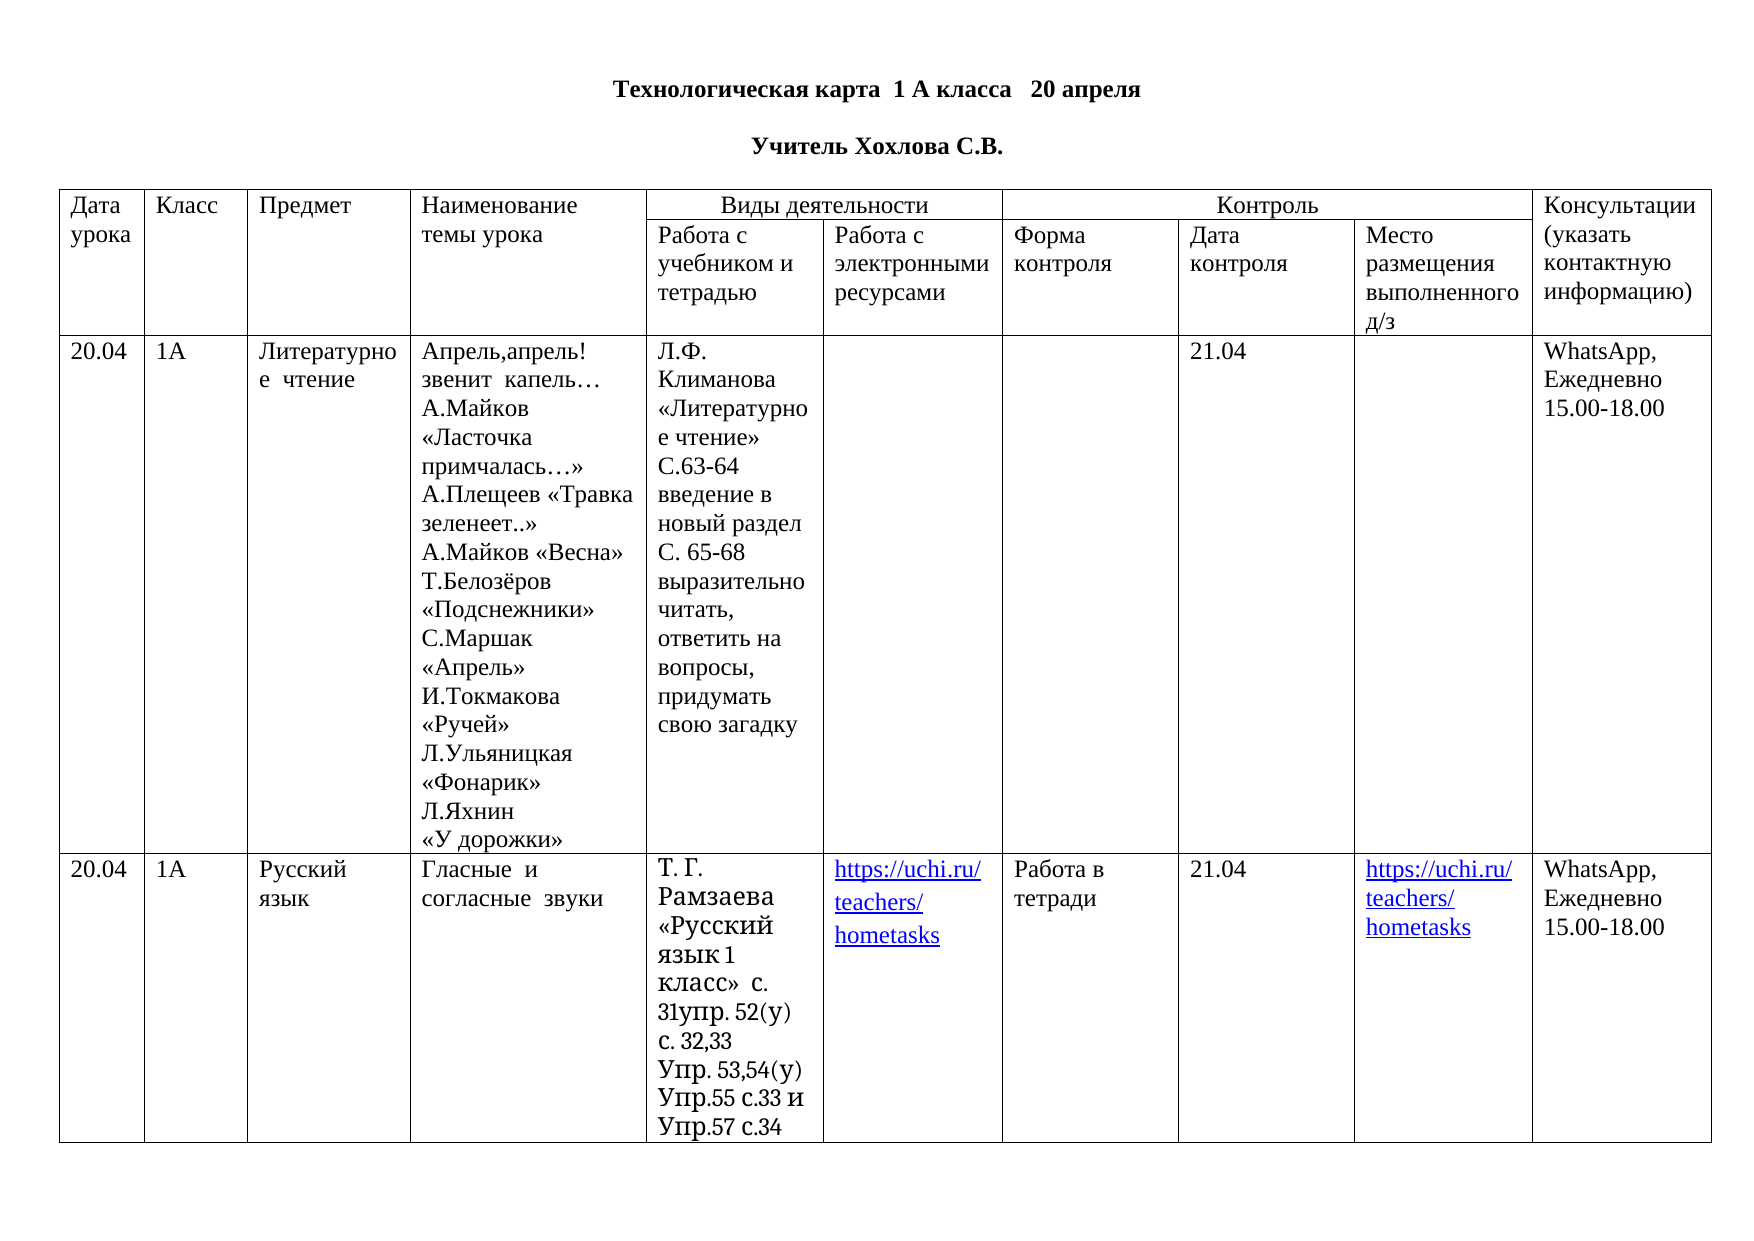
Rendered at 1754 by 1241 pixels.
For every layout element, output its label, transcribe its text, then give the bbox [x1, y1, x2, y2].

table_cell Русский язык [248, 854, 410, 1142]
table_header Контроль [1003, 190, 1532, 219]
table_cell 21.04 [1179, 854, 1354, 1142]
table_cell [647, 854, 823, 1142]
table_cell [1355, 854, 1532, 1142]
table_header Наименование темы урока [411, 190, 646, 335]
table_cell [1003, 336, 1178, 853]
text Учитель Хохлова С.В. [118, 131, 1636, 160]
table_cell Дата контроля [1179, 220, 1354, 335]
table_cell 1А [145, 336, 247, 853]
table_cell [411, 854, 646, 1142]
table_cell 21.04 [1179, 336, 1354, 853]
table_header Класс [145, 190, 247, 335]
table_header Предмет [248, 190, 410, 335]
table_cell Апрель,апрель! звенит капель… А.Майков «Ласточка примчалась…» А.Плещеев «Травка зеленеет..» А.Майков «Весна» Т.Белозёров «Подснежники» С.Маршак «Апрель» И.Токмакова «Ручей» Л.Ульяницкая «Фонарик» Л.Яхнин «У дорожки» [411, 336, 646, 853]
table_cell Л.Ф. Климанова «Литературное чтение» С.63-64 введение в новый раздел С. 65-68 выразительно читать, ответить на вопросы, придумать свою загадку [647, 336, 823, 853]
table_cell 20.04 [60, 854, 144, 1142]
table_cell 1А [145, 854, 247, 1142]
table_cell WhatsApp, Ежедневно 15.00-18.00 [1533, 336, 1711, 853]
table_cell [824, 854, 1002, 1142]
text Технологическая карта 1 А класса 20 апреля [118, 74, 1636, 103]
table_cell [824, 336, 1002, 853]
table_cell Работа с электронными ресурсами [824, 220, 1002, 335]
table_cell Место размещения выполненного д/з [1355, 220, 1532, 335]
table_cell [1533, 854, 1711, 1142]
table_header Виды деятельности [647, 190, 1002, 219]
table_cell Форма контроля [1003, 220, 1178, 335]
table_cell Литературное чтение [248, 336, 410, 853]
table_cell 20.04 [60, 336, 144, 853]
table_cell Работа в тетради [1003, 854, 1178, 1142]
table_cell Работа с учебником и тетрадью [647, 220, 823, 335]
table_header Консультации (указать контактную информацию) [1533, 190, 1711, 335]
table_cell [1355, 336, 1532, 853]
table_header Дата урока [60, 190, 144, 335]
